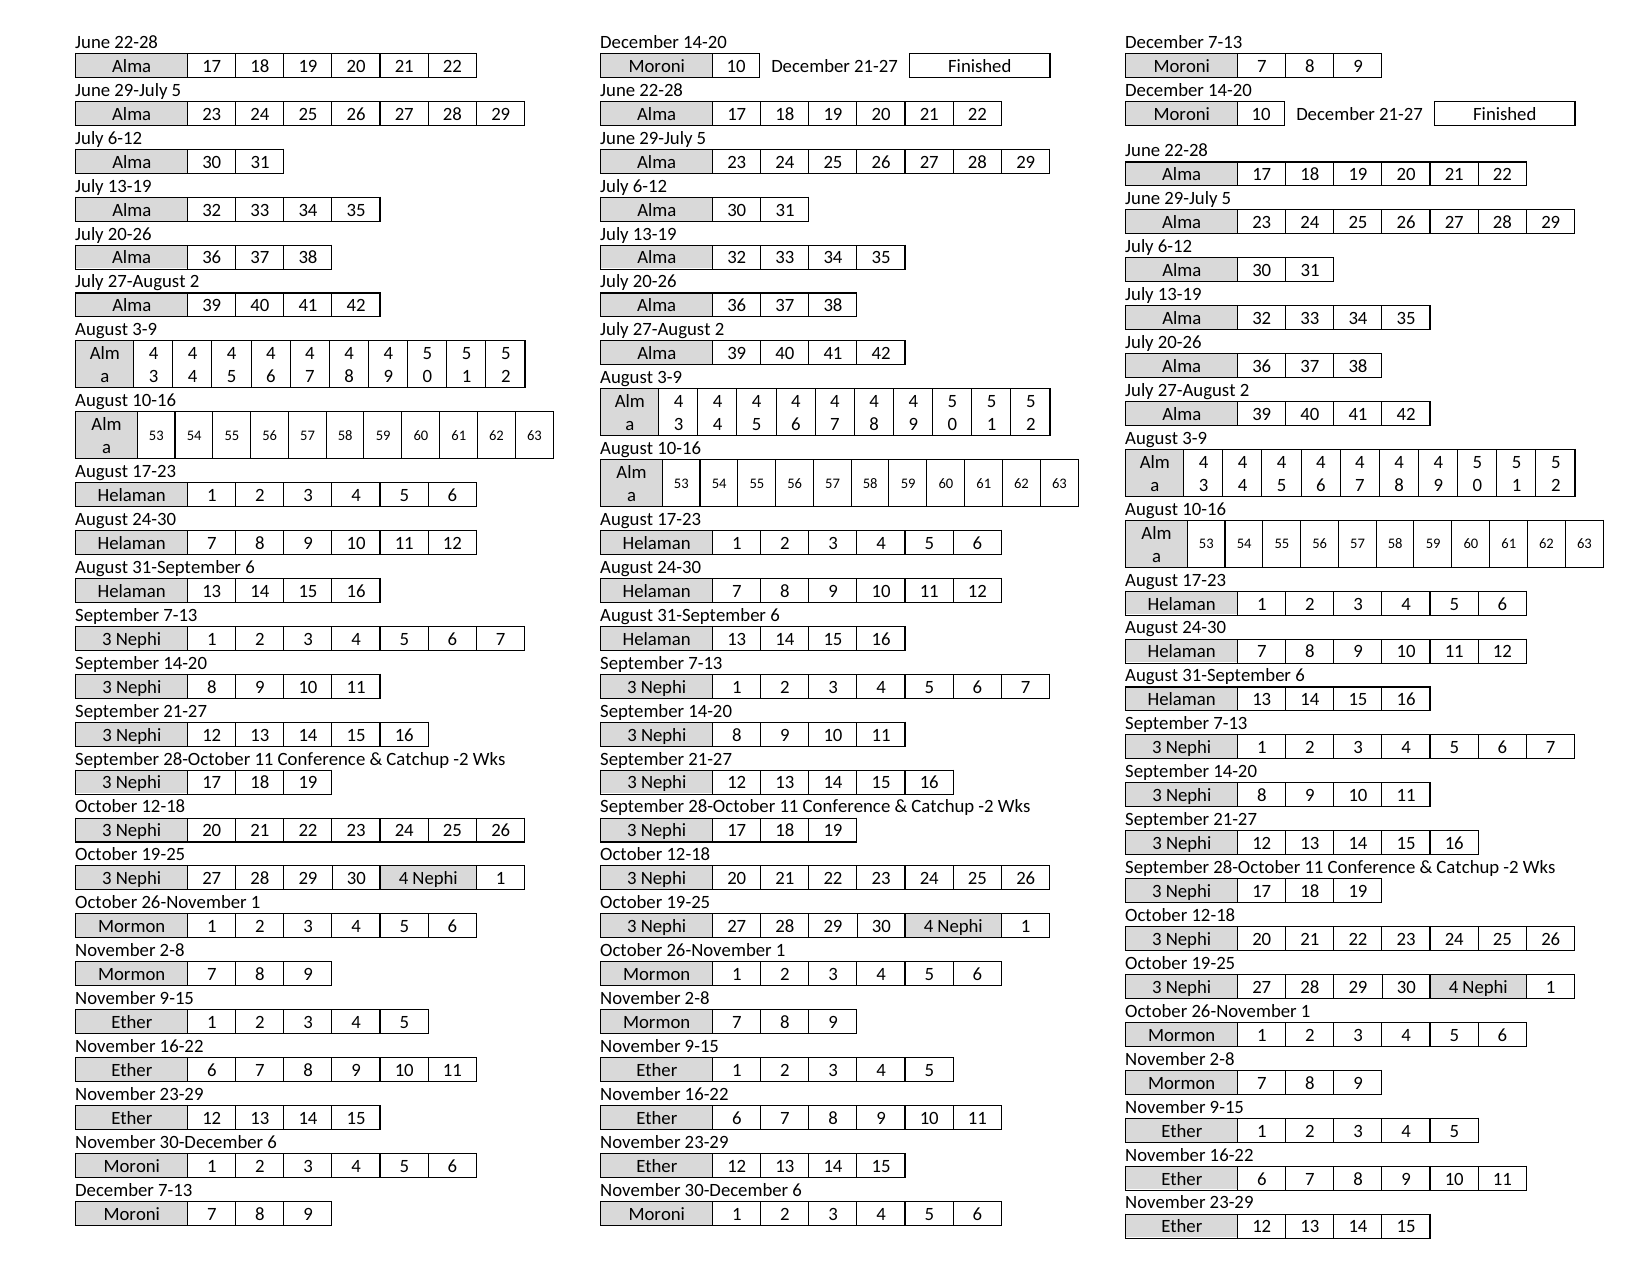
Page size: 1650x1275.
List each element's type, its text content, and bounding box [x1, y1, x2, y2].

table_header 6 [954, 962, 1001, 985]
table_header 14 [1286, 688, 1333, 710]
table_header 6 [954, 531, 1001, 554]
text November 30-December 6 [600, 1178, 1050, 1201]
table_header Alma [601, 294, 712, 316]
table_header 4 [1382, 1023, 1429, 1046]
table_header Alma [601, 102, 712, 125]
table_header Alma [1126, 210, 1237, 233]
table_header 2 [1286, 592, 1333, 614]
table_header 22 [1334, 927, 1381, 950]
table_header 9 [809, 579, 856, 602]
table_header 27 [1431, 210, 1478, 233]
table_header 11 [906, 579, 953, 602]
table_header 1 [1238, 1119, 1285, 1142]
table_header 30 [188, 150, 235, 173]
table_header 6 [429, 1154, 476, 1177]
table_header 8 [809, 1106, 856, 1129]
table_header 10 [713, 54, 759, 77]
table_header Alma [1126, 402, 1237, 425]
table_header 10 [284, 675, 331, 698]
table_header 2 [236, 1154, 283, 1177]
table_header 16 [381, 723, 428, 746]
table_header 27 [1238, 975, 1285, 998]
table_header 16 [906, 771, 953, 793]
table_header 5 [381, 1010, 428, 1033]
table_header 5 [906, 675, 953, 698]
table_header Alma [1126, 163, 1237, 185]
table_header 28 [954, 150, 1001, 173]
table_header 3 [1334, 1119, 1381, 1142]
table_header 59 [364, 412, 401, 458]
text August 17-23 [75, 459, 525, 482]
table_header 43 [659, 389, 697, 435]
table_header 4 Nephi [906, 914, 1001, 937]
table_header 3 [809, 962, 856, 985]
table_header Ether [601, 1058, 712, 1081]
table_header 22 [809, 866, 856, 889]
table_header 19 [1334, 879, 1381, 902]
table_header 10 [906, 1106, 953, 1129]
table_header 57 [814, 460, 851, 506]
table_header 3 [284, 914, 331, 937]
table_header 25 [284, 102, 331, 125]
table_header 51 [972, 389, 1010, 435]
table_header Ether [76, 1010, 187, 1033]
table_header 12 [713, 771, 760, 793]
table_header 4 [332, 914, 379, 937]
table_header 1 [188, 483, 235, 506]
table_header 32 [1238, 306, 1285, 329]
table_header 27 [188, 866, 235, 889]
table_header 21 [1286, 927, 1333, 950]
table_header 30 [1383, 975, 1429, 998]
text October 26-November 1 [600, 938, 1050, 961]
table_header 18 [1286, 879, 1333, 902]
table_header 9 [1334, 640, 1381, 662]
table_header 1 [188, 914, 235, 937]
table_header 33 [761, 246, 808, 268]
table_header 51 [1497, 450, 1535, 496]
text September 21-27 [1125, 807, 1575, 830]
table_header 7 [1002, 675, 1049, 698]
table_header 3 [809, 675, 856, 698]
table_header 14 [809, 1154, 856, 1177]
table_header 11 [429, 1058, 476, 1081]
table_header 32 [713, 246, 760, 268]
table_header Alma [76, 150, 187, 173]
table_header 10 [1431, 1167, 1478, 1189]
text November 9-15 [1125, 1095, 1575, 1118]
text August 10-16 [75, 388, 525, 411]
table_header 6 [954, 675, 1001, 698]
table_header 6 [713, 1106, 760, 1129]
table_header 13 [1238, 688, 1285, 710]
table_header 40 [236, 294, 283, 316]
table_header Helaman [76, 579, 187, 602]
table_header 5 [1431, 735, 1478, 758]
table_header 8 [1286, 54, 1333, 77]
table_header 57 [1339, 521, 1376, 567]
table_header 11 [1479, 1167, 1526, 1189]
table_header 55 [738, 460, 775, 506]
table_header 11 [332, 675, 379, 698]
table_header 3 Nephi [601, 866, 712, 889]
table_header 3 Nephi [1126, 879, 1237, 902]
table_header 7 [188, 531, 235, 554]
text July 27-August 2 [600, 317, 1050, 340]
table_header 50 [1458, 450, 1496, 496]
text November 9-15 [75, 986, 525, 1009]
table_header 6 [1238, 1167, 1285, 1189]
table_header 62 [1528, 521, 1565, 567]
table_header 15 [1334, 688, 1381, 710]
text December 7-13 [75, 1178, 525, 1201]
text October 19-25 [600, 890, 1050, 913]
table_header 20 [713, 866, 760, 889]
table_header 5 [906, 962, 953, 985]
table_header Helaman [601, 579, 712, 602]
table_header 60 [1452, 521, 1489, 567]
table_header 7 [1238, 640, 1285, 662]
table_header 5 [906, 1202, 953, 1225]
table_header 13 [713, 627, 760, 650]
table_header 9 [284, 1202, 331, 1225]
table_header 12 [1479, 640, 1526, 662]
text July 20-26 [75, 222, 525, 244]
table_header 8 [188, 675, 235, 698]
table_header 38 [284, 246, 331, 268]
table_header 23 [1238, 210, 1285, 233]
table_header 17 [713, 819, 760, 841]
table_header 45 [737, 389, 776, 435]
table_header 2 [236, 483, 283, 506]
table_header 11 [954, 1106, 1001, 1129]
table_header 28 [1479, 210, 1526, 233]
table_header Alma [601, 150, 712, 173]
table_header Alma [601, 246, 712, 268]
table_header 10 [809, 723, 856, 746]
table_header 17 [188, 54, 235, 77]
table_header 7 [1238, 54, 1285, 77]
table_header 58 [852, 460, 888, 506]
text July 27-August 2 [1125, 378, 1575, 401]
table_header 27 [906, 150, 953, 173]
table_header 33 [1286, 306, 1333, 329]
table_header 9 [1382, 1167, 1429, 1189]
table_header Ether [1126, 1215, 1237, 1237]
table_header Moroni [1126, 54, 1237, 77]
table_header 4 [332, 627, 379, 650]
table_header December 21-27 [760, 53, 909, 77]
text November 2-8 [75, 938, 525, 961]
table_header 46 [777, 389, 815, 435]
table_header 19 [284, 54, 331, 77]
table_header 47 [816, 389, 854, 435]
table_header Alma [76, 412, 137, 458]
table_header 3 Nephi [76, 723, 187, 746]
table_header 3 Nephi [1126, 783, 1237, 806]
table_header 12 [188, 1106, 235, 1129]
table_header 29 [1527, 210, 1574, 233]
table_header 56 [776, 460, 813, 506]
text October 12-18 [600, 842, 1050, 865]
table_header 42 [857, 341, 904, 364]
table_header 36 [713, 294, 760, 316]
text September 21-27 [600, 747, 1050, 769]
text October 12-18 [75, 794, 525, 817]
table_header Mormon [1126, 1071, 1237, 1094]
text November 9-15 [600, 1034, 1050, 1057]
table_header 11 [857, 723, 904, 746]
table_header 9 [1334, 54, 1381, 77]
table_header 13 [1286, 1215, 1333, 1237]
table_header 15 [809, 627, 856, 650]
table_header 46 [1302, 450, 1340, 496]
table_header 4 Nephi [1431, 975, 1526, 998]
text December 14-20 [600, 30, 1050, 53]
text June 29-July 5 [1125, 186, 1575, 209]
table_header 25 [809, 150, 856, 173]
text October 19-25 [1125, 951, 1575, 974]
table_header 30 [333, 866, 379, 889]
table_header 6 [1479, 592, 1526, 614]
text September 28-October 11 Conference & Catchup -2 Wks [75, 747, 525, 769]
table_header 58 [1377, 521, 1413, 567]
table_header 62 [1003, 460, 1040, 506]
table_header 6 [188, 1058, 235, 1081]
table_header 20 [188, 819, 235, 841]
table_header 49 [369, 341, 407, 387]
table_header 42 [332, 294, 379, 316]
table_header 50 [408, 341, 446, 387]
table_header 12 [188, 723, 235, 746]
table_header 8 [1286, 640, 1333, 662]
table_header 2 [761, 1058, 808, 1081]
table_header 5 [381, 627, 428, 650]
table_header 3 [1334, 735, 1381, 758]
table_header 6 [1479, 1023, 1526, 1046]
table_header 31 [1286, 258, 1333, 281]
table_header Moroni [76, 1154, 187, 1177]
table_header 54 [701, 460, 737, 506]
table_header 39 [1238, 402, 1285, 425]
table_header 4 [1382, 1119, 1429, 1142]
table_header 6 [954, 1202, 1001, 1225]
table_header 13 [236, 723, 283, 746]
table_header Alma [1126, 521, 1187, 567]
table_header 4 [857, 531, 904, 554]
table_header 17 [1238, 879, 1285, 902]
table_header 19 [809, 819, 856, 841]
text November 23-29 [75, 1082, 525, 1105]
table_header 58 [327, 412, 363, 458]
table_header 3 Nephi [1126, 927, 1237, 950]
table_header 17 [188, 771, 235, 793]
table_header 5 [1431, 592, 1478, 614]
table_header 60 [402, 412, 439, 458]
text August 10-16 [1125, 497, 1575, 520]
text August 31-September 6 [600, 603, 1050, 626]
table_header 3 Nephi [76, 819, 187, 841]
table_header 9 [284, 962, 331, 985]
table_header 12 [429, 531, 476, 554]
table_header 8 [761, 579, 808, 602]
text July 6-12 [600, 174, 1050, 197]
text July 13-19 [75, 174, 525, 197]
table_header 17 [1238, 163, 1285, 185]
table_header 3 Nephi [601, 723, 712, 746]
table_header 15 [332, 723, 379, 746]
table_header Alma [1126, 450, 1183, 496]
table_header 23 [857, 866, 904, 889]
text September 7-13 [1125, 711, 1575, 734]
table_header 16 [1382, 688, 1429, 710]
table_header 35 [332, 198, 379, 221]
table_header 10 [1238, 102, 1284, 125]
table_header Helaman [601, 627, 712, 650]
table_header 53 [138, 412, 174, 458]
table_header 1 [713, 1202, 760, 1225]
table_header 43 [134, 341, 172, 387]
table_header 61 [1490, 521, 1527, 567]
table_header 52 [1011, 389, 1049, 435]
table_header 63 [1041, 460, 1078, 506]
table_header 34 [284, 198, 331, 221]
table_header 26 [332, 102, 379, 125]
text August 24-30 [600, 555, 1050, 578]
table_header 56 [1301, 521, 1338, 567]
table_header 9 [761, 723, 808, 746]
table_header 30 [713, 198, 760, 221]
table_header 3 Nephi [76, 771, 187, 793]
table_header 2 [761, 1202, 808, 1225]
text October 12-18 [1125, 903, 1575, 926]
table_header 38 [1334, 354, 1381, 377]
table_header 7 [188, 1202, 235, 1225]
table_header 14 [284, 1106, 331, 1129]
table_header 48 [1380, 450, 1418, 496]
table_header 25 [954, 866, 1001, 889]
table_header 3 Nephi [601, 675, 712, 698]
table_header 8 [236, 962, 283, 985]
table_header Mormon [601, 962, 712, 985]
table_header 46 [252, 341, 290, 387]
table_header 22 [284, 819, 331, 841]
table_header 8 [1238, 783, 1285, 806]
text November 2-8 [600, 986, 1050, 1009]
table_header 16 [332, 579, 379, 602]
table_header Helaman [1126, 640, 1237, 662]
table_header 3 [1334, 592, 1381, 614]
table_header Helaman [1126, 592, 1237, 614]
table_header 22 [429, 54, 476, 77]
table_header 10 [381, 1058, 428, 1081]
table_header Helaman [1126, 688, 1237, 710]
table_header 54 [1226, 521, 1262, 567]
table_header 34 [809, 246, 856, 268]
table_header 26 [857, 150, 904, 173]
table_header 25 [1334, 210, 1381, 233]
table_header 53 [1188, 521, 1224, 567]
table_header 4 [857, 675, 904, 698]
table_header Alma [601, 460, 662, 506]
table_header Alma [76, 246, 187, 268]
table_header 29 [809, 914, 857, 937]
text July 20-26 [600, 269, 1050, 292]
table_header 6 [429, 914, 476, 937]
table_header 43 [1184, 450, 1222, 496]
table_header 11 [381, 531, 428, 554]
table_header 5 [381, 1154, 428, 1177]
table_header Helaman [76, 531, 187, 554]
table_header 5 [906, 1058, 953, 1081]
table_header 45 [1262, 450, 1301, 496]
table_header 2 [236, 627, 283, 650]
table_header 15 [284, 579, 331, 602]
table_header 7 [477, 627, 524, 650]
table_header Moroni [76, 1202, 187, 1225]
table_header 6 [429, 483, 476, 506]
text July 13-19 [1125, 282, 1575, 305]
table_header 62 [478, 412, 515, 458]
table_header 18 [761, 819, 808, 841]
table_header 52 [1536, 450, 1574, 496]
table_header 4 [332, 1154, 379, 1177]
text September 7-13 [75, 603, 525, 626]
table_header 13 [236, 1106, 283, 1129]
table_header 7 [1286, 1167, 1333, 1189]
table_header Helaman [601, 531, 712, 554]
table_header 20 [332, 54, 379, 77]
table_header 3 Nephi [601, 771, 712, 793]
table_header 39 [713, 341, 760, 364]
table_header 50 [933, 389, 971, 435]
table_header 8 [236, 1202, 283, 1225]
table_header 23 [188, 102, 235, 125]
table_header 47 [1341, 450, 1379, 496]
table_header 20 [1382, 163, 1429, 185]
table_header 41 [809, 341, 856, 364]
table_header 52 [486, 341, 524, 387]
table_header 14 [1334, 831, 1381, 854]
table_header 24 [761, 150, 808, 173]
table_header 59 [1414, 521, 1451, 567]
table_header 18 [236, 771, 283, 793]
table_header 55 [213, 412, 250, 458]
text August 31-September 6 [75, 555, 525, 578]
table_header 1 [1238, 1023, 1285, 1046]
table_header Alma [76, 341, 133, 387]
text July 6-12 [1125, 234, 1575, 257]
table_header 44 [173, 341, 211, 387]
table_header 19 [1334, 163, 1381, 185]
table_header 2 [1286, 1023, 1333, 1046]
table_header 33 [236, 198, 283, 221]
table_header 8 [284, 1058, 331, 1081]
table_header Ether [1126, 1167, 1237, 1189]
table_header Mormon [1126, 1023, 1237, 1046]
table_header 12 [713, 1154, 760, 1177]
table_header Alma [601, 341, 712, 364]
table_header 14 [1334, 1215, 1381, 1237]
table_header December 21-27 [1285, 101, 1434, 125]
text September 7-13 [600, 651, 1050, 674]
table_header 29 [284, 866, 332, 889]
table_header 15 [857, 771, 904, 793]
table_header 3 [809, 531, 856, 554]
table_header 40 [761, 341, 808, 364]
table_header 24 [1286, 210, 1333, 233]
table_header 28 [1286, 975, 1333, 998]
table_header 1 [188, 627, 235, 650]
table_header 63 [1566, 521, 1603, 567]
table_header Ether [76, 1106, 187, 1129]
table_header 61 [965, 460, 1002, 506]
table_header 3 [1334, 1023, 1381, 1046]
table_header 7 [236, 1058, 283, 1081]
table_header 3 Nephi [76, 675, 187, 698]
table_header 21 [381, 54, 428, 77]
table_header 24 [381, 819, 428, 841]
table_header 7 [713, 1010, 760, 1033]
table_header 3 Nephi [601, 914, 712, 937]
table_header 18 [761, 102, 808, 125]
table_header Alma [76, 54, 187, 77]
table_header 11 [1431, 640, 1478, 662]
table_header 60 [927, 460, 964, 506]
table_header 22 [1479, 163, 1526, 185]
table_header 63 [516, 412, 553, 458]
table_header 14 [236, 579, 283, 602]
table_header 6 [1479, 735, 1526, 758]
table_header 3 [284, 483, 331, 506]
table_header 14 [761, 627, 808, 650]
table_header 2 [761, 962, 808, 985]
table_header 5 [906, 531, 953, 554]
table_header 7 [713, 579, 760, 602]
table_header 21 [1431, 163, 1478, 185]
table_header 2 [1286, 1119, 1333, 1142]
table_header 1 [477, 866, 524, 889]
table_header 4 Nephi [381, 866, 476, 889]
table_header 1 [188, 1010, 235, 1033]
text August 31-September 6 [1125, 663, 1575, 686]
text November 23-29 [1125, 1191, 1575, 1213]
table_header 51 [447, 341, 485, 387]
table_header 8 [761, 1010, 808, 1033]
table_header Alma [1126, 306, 1237, 329]
text June 22-28 [1125, 138, 1575, 161]
table_header 47 [291, 341, 329, 387]
table_header 3 Nephi [1126, 831, 1237, 854]
table_header Moroni [1126, 102, 1237, 125]
text August 3-9 [75, 317, 525, 340]
table_header 5 [381, 914, 428, 937]
table_header 2 [761, 675, 808, 698]
table_header 4 [857, 962, 904, 985]
table_header Alma [1126, 354, 1237, 377]
table_header 26 [1527, 927, 1574, 950]
table_header 2 [236, 914, 283, 937]
table_header 29 [1002, 150, 1049, 173]
table_header 57 [289, 412, 326, 458]
table_header 20 [857, 102, 904, 125]
table_header 54 [176, 412, 212, 458]
table_header 2 [761, 531, 808, 554]
table_header Mormon [601, 1010, 712, 1033]
table_header 4 [857, 1202, 904, 1225]
table_header 30 [858, 914, 904, 937]
table_header 5 [1431, 1023, 1478, 1046]
table_header 31 [761, 198, 808, 221]
table_header 12 [954, 579, 1001, 602]
text September 14-20 [75, 651, 525, 674]
table_header Mormon [76, 914, 187, 937]
table_header 26 [1002, 866, 1049, 889]
table_header Mormon [76, 962, 187, 985]
table_header Finished [1435, 102, 1574, 125]
table_header 13 [761, 771, 808, 793]
table_header 44 [698, 389, 736, 435]
text November 16-22 [1125, 1143, 1575, 1166]
text June 29-July 5 [600, 126, 1050, 149]
table_header Alma [1126, 258, 1237, 281]
text November 2-8 [1125, 1047, 1575, 1070]
table_header 29 [477, 102, 524, 125]
table_header 23 [1382, 927, 1429, 950]
text September 14-20 [1125, 759, 1575, 782]
text August 3-9 [600, 365, 1050, 388]
table_header 42 [1382, 402, 1429, 425]
table_header Moroni [601, 1202, 712, 1225]
table_header Moroni [601, 54, 712, 77]
table_header 16 [1431, 831, 1478, 854]
table_header 41 [284, 294, 331, 316]
table_header Ether [601, 1106, 712, 1129]
table_header 1 [713, 1058, 760, 1081]
table_header 59 [889, 460, 926, 506]
table_header 8 [1286, 1071, 1333, 1094]
text September 14-20 [600, 699, 1050, 722]
table_header 32 [188, 198, 235, 221]
table_header 12 [1238, 1215, 1285, 1237]
table_header 6 [429, 627, 476, 650]
table_header 1 [1238, 735, 1285, 758]
table_header 3 [284, 627, 331, 650]
text November 23-29 [600, 1130, 1050, 1153]
table_header 1 [1527, 975, 1574, 998]
table_header 19 [284, 771, 331, 793]
text June 22-28 [75, 30, 525, 53]
text June 22-28 [600, 78, 1050, 101]
table_header 10 [857, 579, 904, 602]
table_header 56 [251, 412, 288, 458]
table_header 17 [713, 102, 760, 125]
table_header 44 [1223, 450, 1261, 496]
text November 16-22 [600, 1082, 1050, 1105]
table_header 18 [236, 54, 283, 77]
table_header 37 [761, 294, 808, 316]
table_header 45 [212, 341, 251, 387]
table_header 49 [894, 389, 932, 435]
table_header 23 [332, 819, 379, 841]
table_header 10 [1334, 783, 1381, 806]
table_header 3 [284, 1154, 331, 1177]
table_header 5 [381, 483, 428, 506]
text August 24-30 [75, 507, 525, 530]
table_header 21 [761, 866, 808, 889]
table_header 11 [1382, 783, 1429, 806]
table_header 4 [1382, 735, 1429, 758]
table_header 7 [1527, 735, 1574, 758]
table_header 12 [1238, 831, 1285, 854]
text November 30-December 6 [75, 1130, 525, 1153]
text June 29-July 5 [75, 78, 525, 101]
table_header 24 [1431, 927, 1478, 950]
table_header 41 [1334, 402, 1381, 425]
table_header 1 [713, 531, 760, 554]
table_header 16 [857, 627, 904, 650]
table_header Helaman [76, 483, 187, 506]
table_header 3 Nephi [76, 866, 187, 889]
table_header 20 [1238, 927, 1285, 950]
table_header 1 [1002, 914, 1049, 937]
table_header 14 [809, 771, 856, 793]
table_header 7 [1238, 1071, 1285, 1094]
table_header 24 [906, 866, 953, 889]
table_header 9 [284, 531, 331, 554]
table_header 3 [284, 1010, 331, 1033]
table_header 9 [809, 1010, 856, 1033]
table_header 15 [1382, 831, 1429, 854]
table_header 3 Nephi [76, 627, 187, 650]
table_header 7 [761, 1106, 808, 1129]
table_header 7 [188, 962, 235, 985]
table_header 8 [713, 723, 760, 746]
table_header 40 [1286, 402, 1333, 425]
table_header 48 [855, 389, 893, 435]
table_header 15 [1382, 1215, 1429, 1237]
table_header Alma [76, 198, 187, 221]
text August 3-9 [1125, 426, 1575, 449]
table_header 29 [1334, 975, 1382, 998]
table_header 1 [713, 675, 760, 698]
table_header 10 [1382, 640, 1429, 662]
table_header 37 [1286, 354, 1333, 377]
text August 24-30 [1125, 616, 1575, 638]
text August 10-16 [600, 436, 1050, 459]
text July 20-26 [1125, 330, 1575, 353]
table_header 30 [1238, 258, 1285, 281]
text October 26-November 1 [1125, 999, 1575, 1022]
text December 7-13 [1125, 30, 1575, 53]
table_header 38 [809, 294, 856, 316]
table_header Ether [1126, 1119, 1237, 1142]
text September 28-October 11 Conference & Catchup -2 Wks [600, 794, 1050, 817]
table_header 28 [761, 914, 808, 937]
table_header Alma [76, 102, 187, 125]
table_header 9 [332, 1058, 379, 1081]
text November 16-22 [75, 1034, 525, 1057]
table_header 19 [809, 102, 856, 125]
table_header 3 [809, 1058, 856, 1081]
table_header 4 [332, 483, 379, 506]
table_header 8 [236, 531, 283, 554]
table_header 35 [1382, 306, 1429, 329]
table_header 34 [1334, 306, 1381, 329]
table_header 21 [906, 102, 953, 125]
table_header 3 Nephi [601, 819, 712, 841]
table_header 2 [236, 1010, 283, 1033]
text September 28-October 11 Conference & Catchup -2 Wks [1125, 855, 1575, 878]
text October 19-25 [75, 843, 525, 865]
table_header 3 Nephi [1126, 735, 1237, 758]
table_header 61 [440, 412, 477, 458]
table_header 28 [236, 866, 283, 889]
table_header 37 [236, 246, 283, 268]
table_header 25 [1479, 927, 1526, 950]
table_header 26 [1382, 210, 1429, 233]
table_header 36 [188, 246, 235, 268]
text October 26-November 1 [75, 890, 525, 913]
table_header 36 [1238, 354, 1285, 377]
table_header 22 [954, 102, 1001, 125]
table_header 9 [1334, 1071, 1381, 1094]
table_header 25 [429, 819, 476, 841]
table_header 4 [857, 1058, 904, 1081]
table_header 23 [713, 150, 760, 173]
text August 17-23 [600, 507, 1050, 530]
table_header 9 [236, 675, 283, 698]
text July 27-August 2 [75, 269, 525, 292]
table_header 1 [188, 1154, 235, 1177]
table_header 13 [1286, 831, 1333, 854]
table_header 5 [1431, 1119, 1478, 1142]
table_header Ether [601, 1154, 712, 1177]
table_header 13 [761, 1154, 808, 1177]
table_header 26 [477, 819, 524, 841]
table_header 35 [857, 246, 904, 268]
table_header Ether [76, 1058, 187, 1081]
table_header 49 [1419, 450, 1457, 496]
text July 6-12 [75, 126, 525, 149]
table_header 48 [330, 341, 368, 387]
table_header 31 [236, 150, 283, 173]
table_header 13 [188, 579, 235, 602]
table_header 18 [1286, 163, 1333, 185]
table_header 27 [713, 914, 760, 937]
table_header 14 [284, 723, 331, 746]
table_header 9 [857, 1106, 904, 1129]
table_header 4 [332, 1010, 379, 1033]
table_header 3 Nephi [1126, 975, 1237, 998]
table_header 39 [188, 294, 235, 316]
table_header 53 [663, 460, 699, 506]
table_header Alma [601, 389, 658, 435]
table_header 9 [1286, 783, 1333, 806]
table_header 1 [1238, 592, 1285, 614]
table_header 21 [236, 819, 283, 841]
table_header 10 [332, 531, 379, 554]
table_header 4 [1382, 592, 1429, 614]
table_header 2 [1286, 735, 1333, 758]
table_header 55 [1263, 521, 1300, 567]
text July 13-19 [600, 222, 1050, 244]
table_header 3 [809, 1202, 856, 1225]
table_header 15 [857, 1154, 904, 1177]
table_header 24 [236, 102, 283, 125]
table_header Finished [910, 54, 1049, 77]
table_header 1 [713, 962, 760, 985]
table_header Alma [601, 198, 712, 221]
table_header 28 [429, 102, 476, 125]
text December 14-20 [1125, 78, 1575, 101]
table_header Alma [76, 294, 187, 316]
table_header 15 [332, 1106, 379, 1129]
table_header 27 [381, 102, 428, 125]
table_header 8 [1334, 1167, 1381, 1189]
text September 21-27 [75, 699, 525, 722]
text August 17-23 [1125, 568, 1575, 591]
